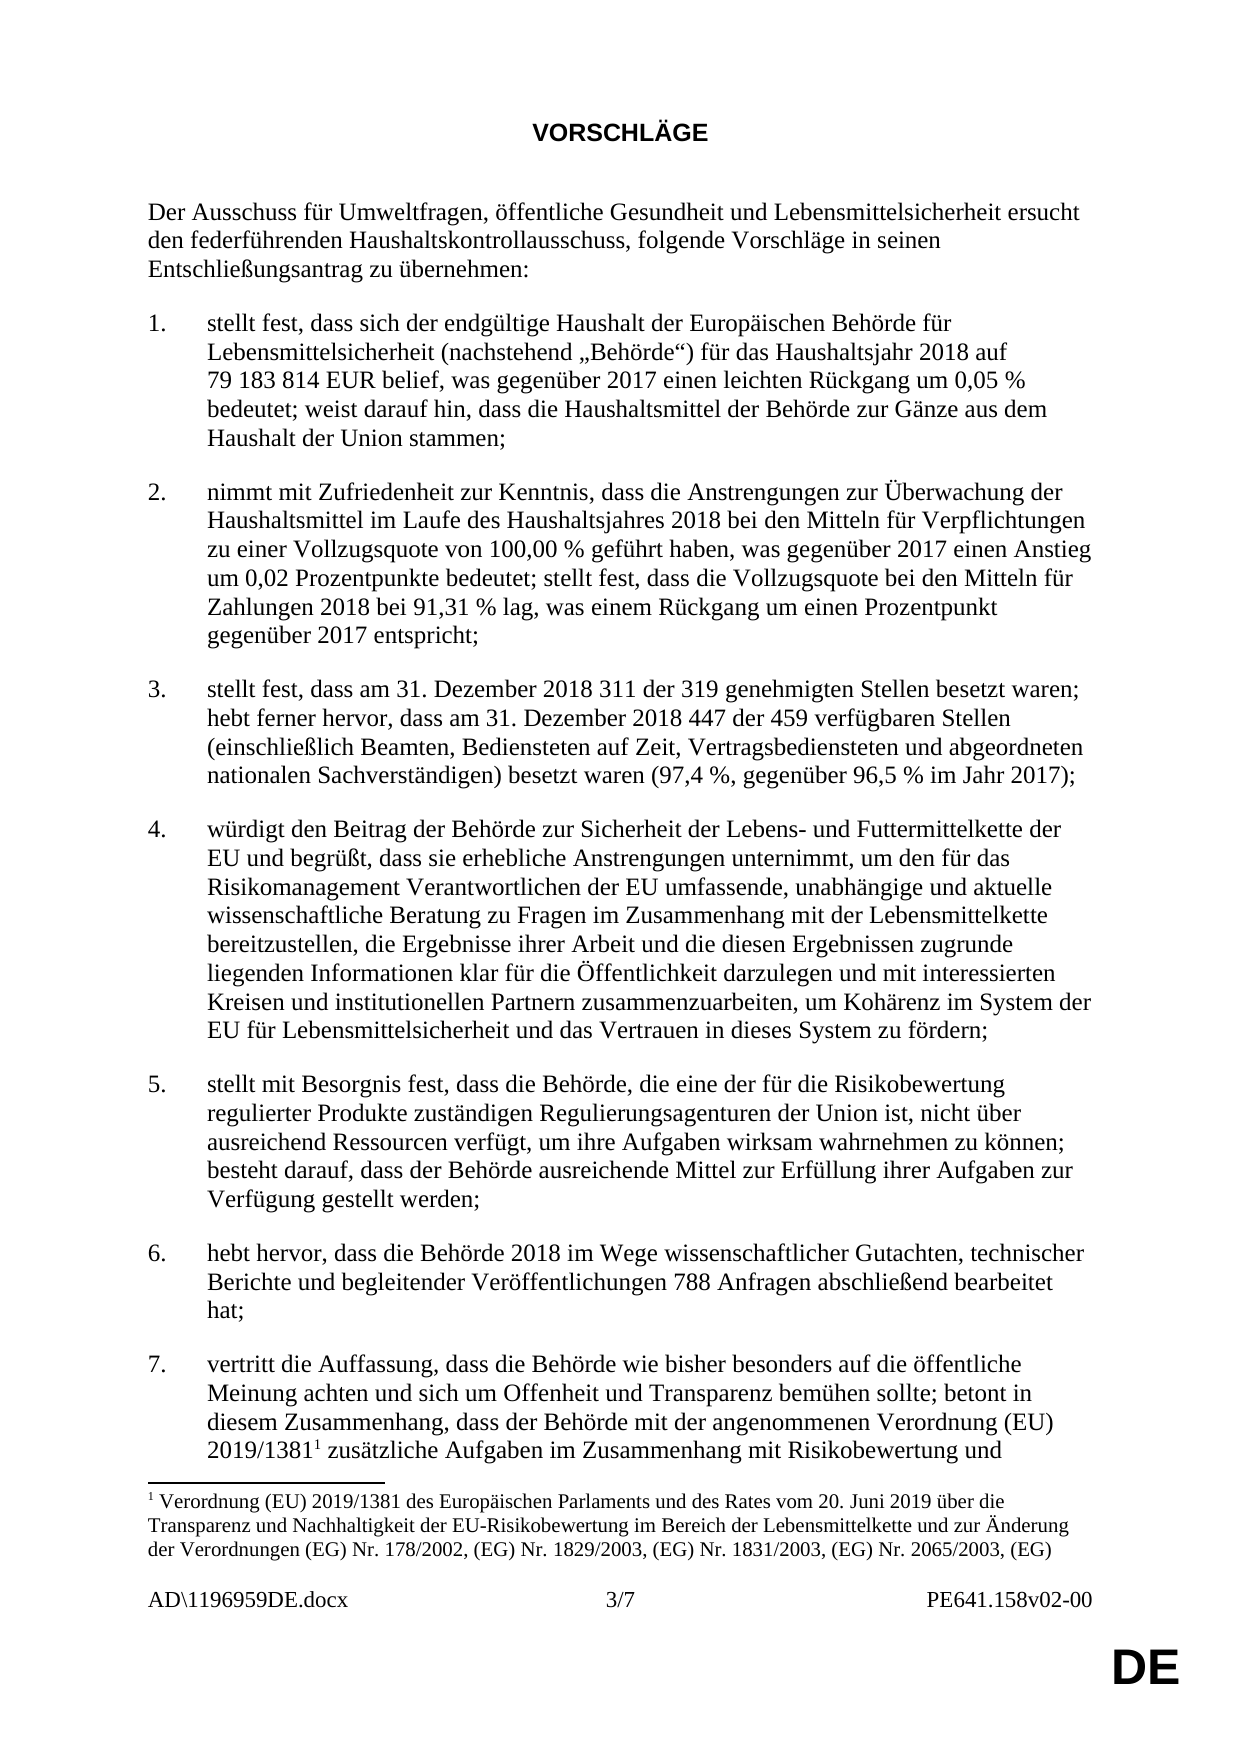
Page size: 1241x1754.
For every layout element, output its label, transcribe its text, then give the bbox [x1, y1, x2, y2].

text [148, 1349, 1092, 1464]
subtitle VORSCHLÄGE [148, 118, 1092, 147]
text 5. stellt mit Besorgnis fest, dass die Behörde, die eine der für die Risikobewertung regulierter Produkte zuständigen Regulierungsagenturen der Union ist, nicht über ausreichend Ressourcen verfügt, um ihre Aufgaben wirksam wahrnehmen zu können; besteht darauf, dass der Behörde ausreichende Mittel zur Erfüllung ihrer Aufgaben zur Verfügung gestellt werden; [148, 1069, 1092, 1213]
text 4. würdigt den Beitrag der Behörde zur Sicherheit der Lebens- und Futtermittelkette der EU und begrüßt, dass sie erhebliche Anstrengungen unternimmt, um den für das Risikomanagement Verantwortlichen der EU umfassende, unabhängige und aktuelle wissenschaftliche Beratung zu Fragen im Zusammenhang mit der Lebensmittelkette bereitzustellen, die Ergebnisse ihrer Arbeit und die diesen Ergebnissen zugrunde liegenden Informationen klar für die Öffentlichkeit darzulegen und mit interessierten Kreisen und institutionellen Partnern zusammenzuarbeiten, um Kohärenz im System der EU für Lebensmittelsicherheit und das Vertrauen in dieses System zu fördern; [148, 814, 1092, 1044]
text 1. stellt fest, dass sich der endgültige Haushalt der Europäischen Behörde für Lebensmittelsicherheit (nachstehend „Behörde“) für das Haushaltsjahr 2018 auf 79 183 814 EUR belief, was gegenüber 2017 einen leichten Rückgang um 0,05 % bedeutet; weist darauf hin, dass die Haushaltsmittel der Behörde zur Gänze aus dem Haushalt der Union stammen; [148, 308, 1092, 452]
text 2. nimmt mit Zufriedenheit zur Kenntnis, dass die Anstrengungen zur Überwachung der Haushaltsmittel im Laufe des Haushaltsjahres 2018 bei den Mitteln für Verpflichtungen zu einer Vollzugsquote von 100,00 % geführt haben, was gegenüber 2017 einen Anstieg um 0,02 Prozentpunkte bedeutet; stellt fest, dass die Vollzugsquote bei den Mitteln für Zahlungen 2018 bei 91,31 % lag, was einem Rückgang um einen Prozentpunkt gegenüber 2017 entspricht; [148, 477, 1092, 649]
text 6. hebt hervor, dass die Behörde 2018 im Wege wissenschaftlicher Gutachten, technischer Berichte und begleitender Veröffentlichungen 788 Anfragen abschließend bearbeitet hat; [148, 1238, 1092, 1324]
text 3. stellt fest, dass am 31. Dezember 2018 311 der 319 genehmigten Stellen besetzt waren; hebt ferner hervor, dass am 31. Dezember 2018 447 der 459 verfügbaren Stellen (einschließlich Beamten, Bediensteten auf Zeit, Vertragsbediensteten und abgeordneten nationalen Sachverständigen) besetzt waren (97,4 %, gegenüber 96,5 % im Jahr 2017); [148, 674, 1092, 789]
text Der Ausschuss für Umweltfragen, öffentliche Gesundheit und Lebensmittelsicherheit ersucht den federführenden Haushaltskontrollausschuss, folgende Vorschläge in seinen Entschließungsantrag zu übernehmen: [148, 197, 1092, 283]
